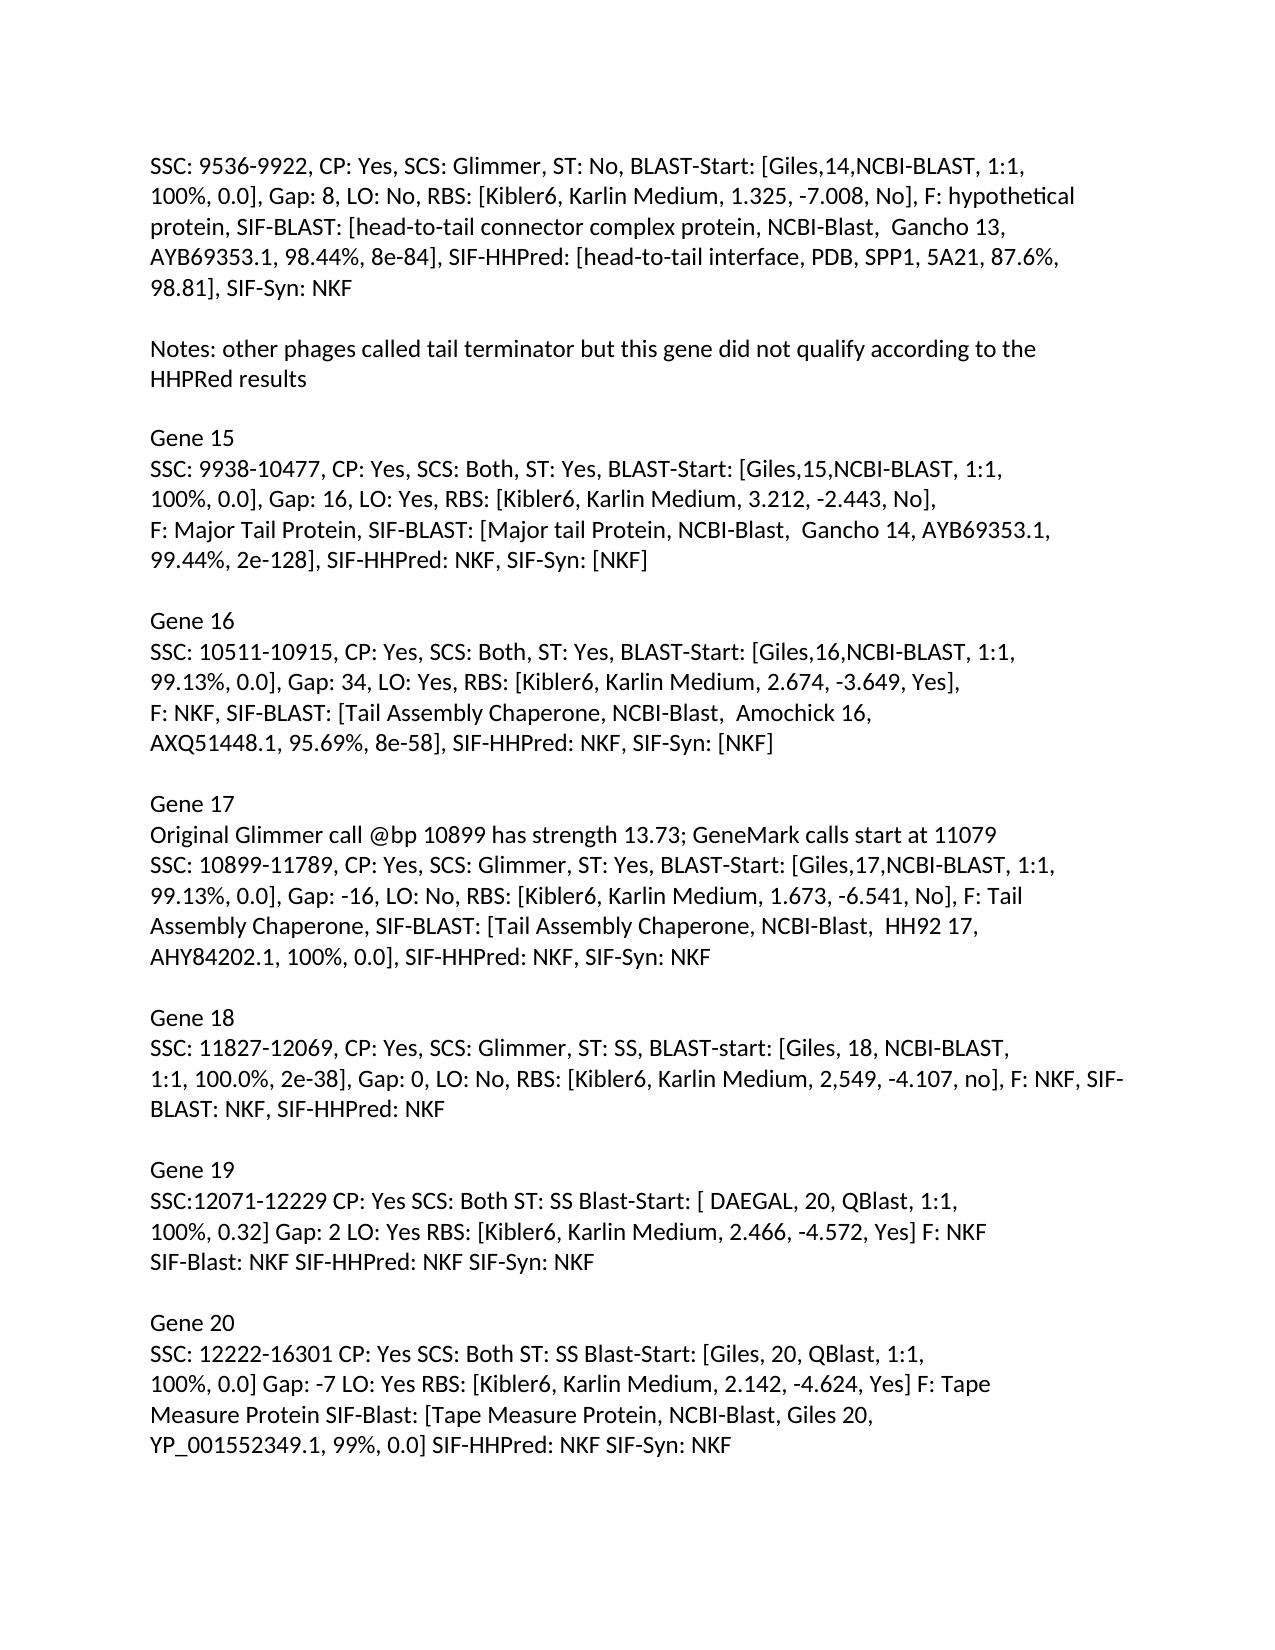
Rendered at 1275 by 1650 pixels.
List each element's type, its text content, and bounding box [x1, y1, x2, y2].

text Gene 19 [150, 1155, 1125, 1185]
text Original Glimmer call @bp 10899 has strength 13.73; GeneMark calls start at 11079 [150, 819, 1125, 849]
text Gene 16 [150, 605, 1125, 636]
text Gene 18 [150, 1002, 1125, 1033]
text SSC: 12222-16301 CP: Yes SCS: Both ST: SS Blast-Start: [Giles, 20, QBlast, 1:1, [150, 1338, 1125, 1368]
text F: NKF, SIF-BLAST: [Tail Assembly Chaperone, NCBI-Blast, Amochick 16, [150, 697, 1125, 727]
text Assembly Chaperone, SIF-BLAST: [Tail Assembly Chaperone, NCBI-Blast, HH92 17, [150, 911, 1125, 941]
text AHY84202.1, 100%, 0.0], SIF-HHPred: NKF, SIF-Syn: NKF [150, 941, 1125, 972]
text 100%, 0.0], Gap: 8, LO: No, RBS: [Kibler6, Karlin Medium, 1.325, -7.008, No], F: hypothetical protein, SIF-BLAST: [head-to-tail connector complex protein, NCBI-Blast, Gancho 13, [150, 181, 1125, 242]
text 98.81], SIF-Syn: NKF [150, 272, 1125, 303]
text Gene 17 [150, 788, 1125, 819]
text AXQ51448.1, 95.69%, 8e-58], SIF-HHPred: NKF, SIF-Syn: [NKF] [150, 727, 1125, 758]
text SSC: 10899-11789, CP: Yes, SCS: Glimmer, ST: Yes, BLAST-Start: [Giles,17,NCBI-BLAST, 1:1, [150, 849, 1125, 880]
text F: Major Tail Protein, SIF-BLAST: [Major tail Protein, NCBI-Blast, Gancho 14, AYB69353.1, [150, 514, 1125, 544]
text 99.44%, 2e-128], SIF-HHPred: NKF, SIF-Syn: [NKF] [150, 544, 1125, 575]
text 100%, 0.0], Gap: 16, LO: Yes, RBS: [Kibler6, Karlin Medium, 3.212, -2.443, No], [150, 483, 1125, 514]
text AYB69353.1, 98.44%, 8e-84], SIF-HHPred: [head-to-tail interface, PDB, SPP1, 5A21, 87.6%, [150, 242, 1125, 272]
text 1:1, 100.0%, 2e-38], Gap: 0, LO: No, RBS: [Kibler6, Karlin Medium, 2,549, -4.107, no], F: NKF, SIF- [150, 1063, 1125, 1094]
text 99.13%, 0.0], Gap: -16, LO: No, RBS: [Kibler6, Karlin Medium, 1.673, -6.541, No], F: Tail [150, 880, 1125, 911]
text SSC: 9536-9922, CP: Yes, SCS: Glimmer, ST: No, BLAST-Start: [Giles,14,NCBI-BLAST, 1:1, [150, 150, 1125, 181]
text SSC:12071-12229 CP: Yes SCS: Both ST: SS Blast-Start: [ DAEGAL, 20, QBlast, 1:1, [150, 1185, 1125, 1216]
text Notes: other phages called tail terminator but this gene did not qualify according to the HHPRed results [150, 333, 1125, 394]
text YP_001552349.1, 99%, 0.0] SIF-HHPred: NKF SIF-Syn: NKF [150, 1429, 1125, 1460]
text SSC: 10511-10915, CP: Yes, SCS: Both, ST: Yes, BLAST-Start: [Giles,16,NCBI-BLAST, 1:1, [150, 636, 1125, 666]
text 100%, 0.32] Gap: 2 LO: Yes RBS: [Kibler6, Karlin Medium, 2.466, -4.572, Yes] F: NKF [150, 1216, 1125, 1246]
text BLAST: NKF, SIF-HHPred: NKF [150, 1094, 1125, 1124]
text SSC: 11827-12069, CP: Yes, SCS: Glimmer, ST: SS, BLAST-start: [Giles, 18, NCBI-BLAST, [150, 1033, 1125, 1063]
text Gene 15 SSC: 9938-10477, CP: Yes, SCS: Both, ST: Yes, BLAST-Start: [Giles,15,NCBI-BLAST, 1:1, [150, 422, 1125, 483]
text Measure Protein SIF-Blast: [Tape Measure Protein, NCBI-Blast, Giles 20, [150, 1399, 1125, 1429]
text Gene 20 [150, 1307, 1125, 1338]
text 100%, 0.0] Gap: -7 LO: Yes RBS: [Kibler6, Karlin Medium, 2.142, -4.624, Yes] F: Tape [150, 1368, 1125, 1399]
text 99.13%, 0.0], Gap: 34, LO: Yes, RBS: [Kibler6, Karlin Medium, 2.674, -3.649, Yes], [150, 666, 1125, 697]
text SIF-Blast: NKF SIF-HHPred: NKF SIF-Syn: NKF [150, 1246, 1125, 1277]
